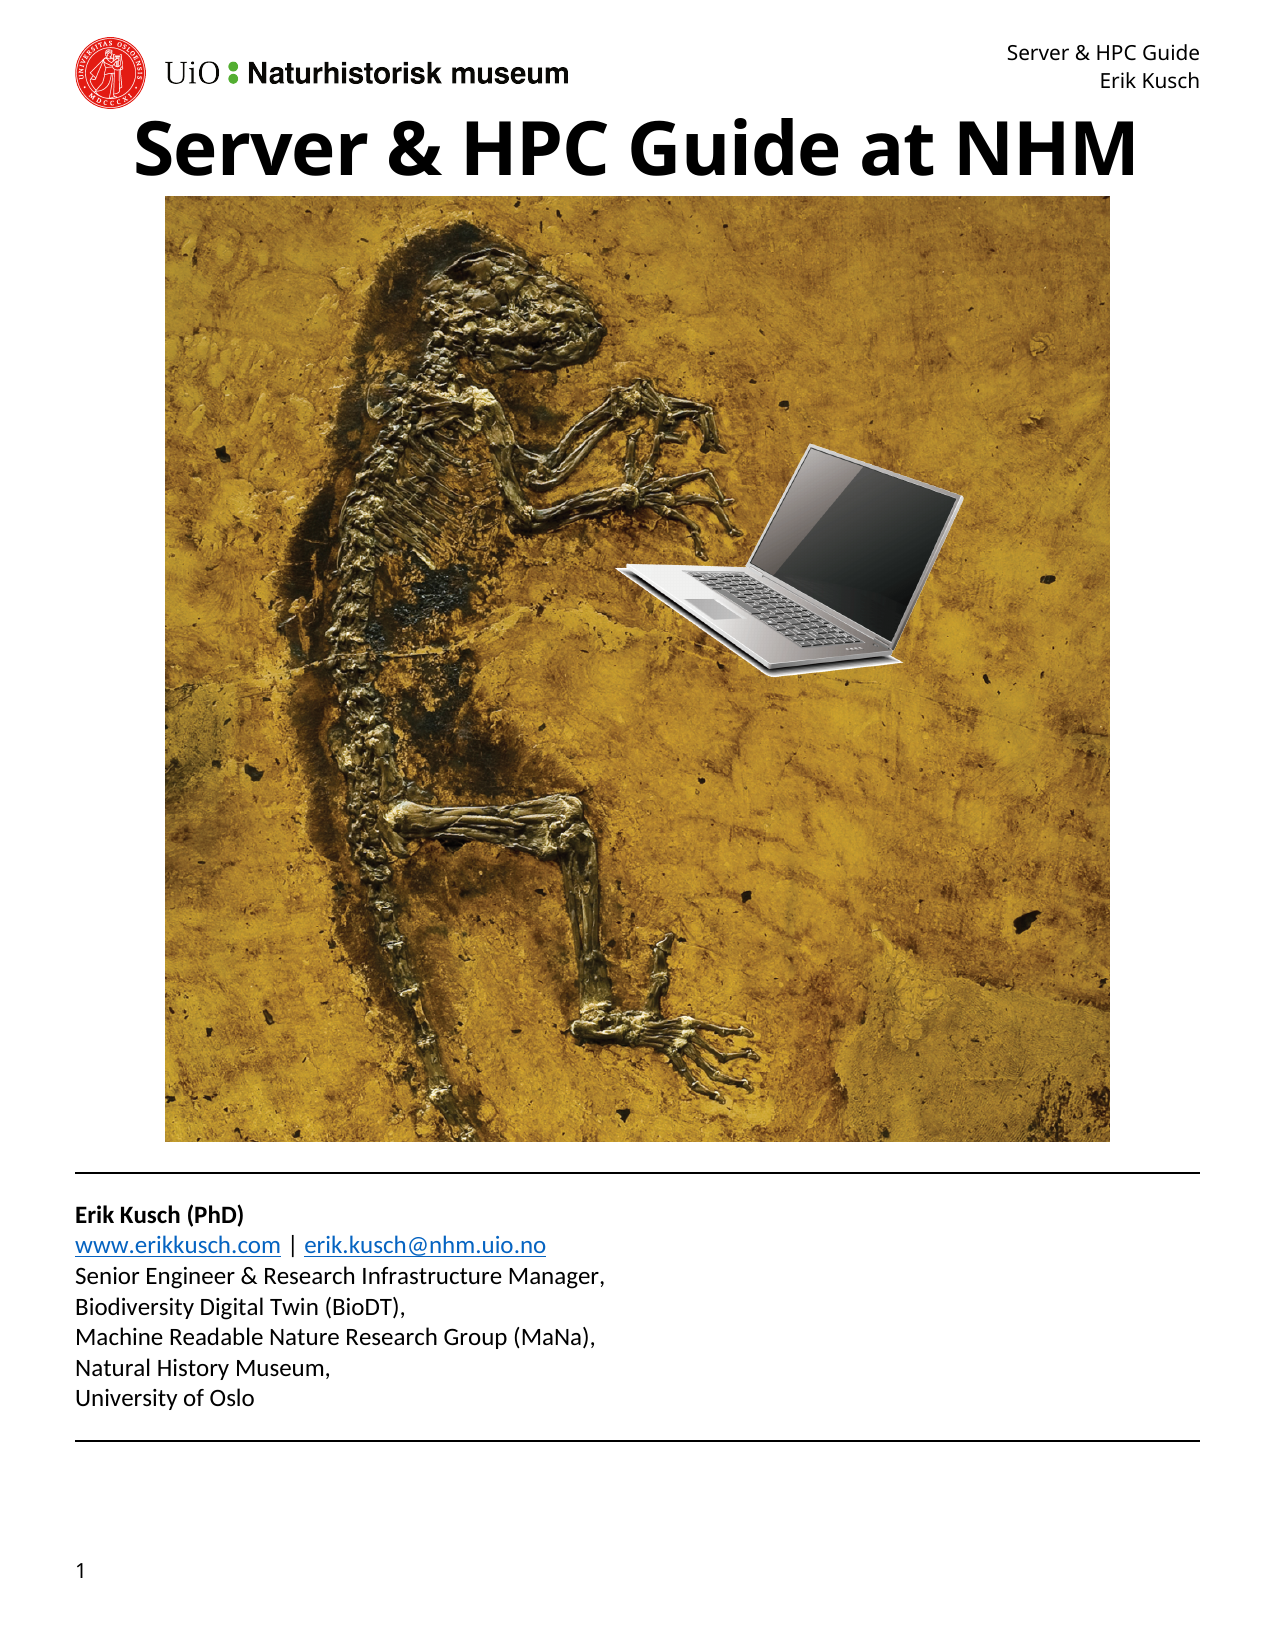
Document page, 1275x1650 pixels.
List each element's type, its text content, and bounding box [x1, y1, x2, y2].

text Machine Readable Nature Research Group (MaNa), [75, 1321, 1200, 1352]
text www.erikkusch.com | erik.kusch@nhm.uio.no [75, 1230, 1200, 1260]
picture [75, 37, 568, 95]
text University of Oslo [75, 1382, 1200, 1413]
picture [165, 196, 1110, 1142]
text Natural History Museum, [75, 1352, 1200, 1382]
text Senior Engineer & Research Infrastructure Manager, [75, 1260, 1200, 1291]
title Server & HPC Guide at NHM [75, 95, 1200, 197]
text Biodiversity Digital Twin (BioDT), [75, 1291, 1200, 1321]
text Erik Kusch (PhD) [75, 1199, 1200, 1230]
